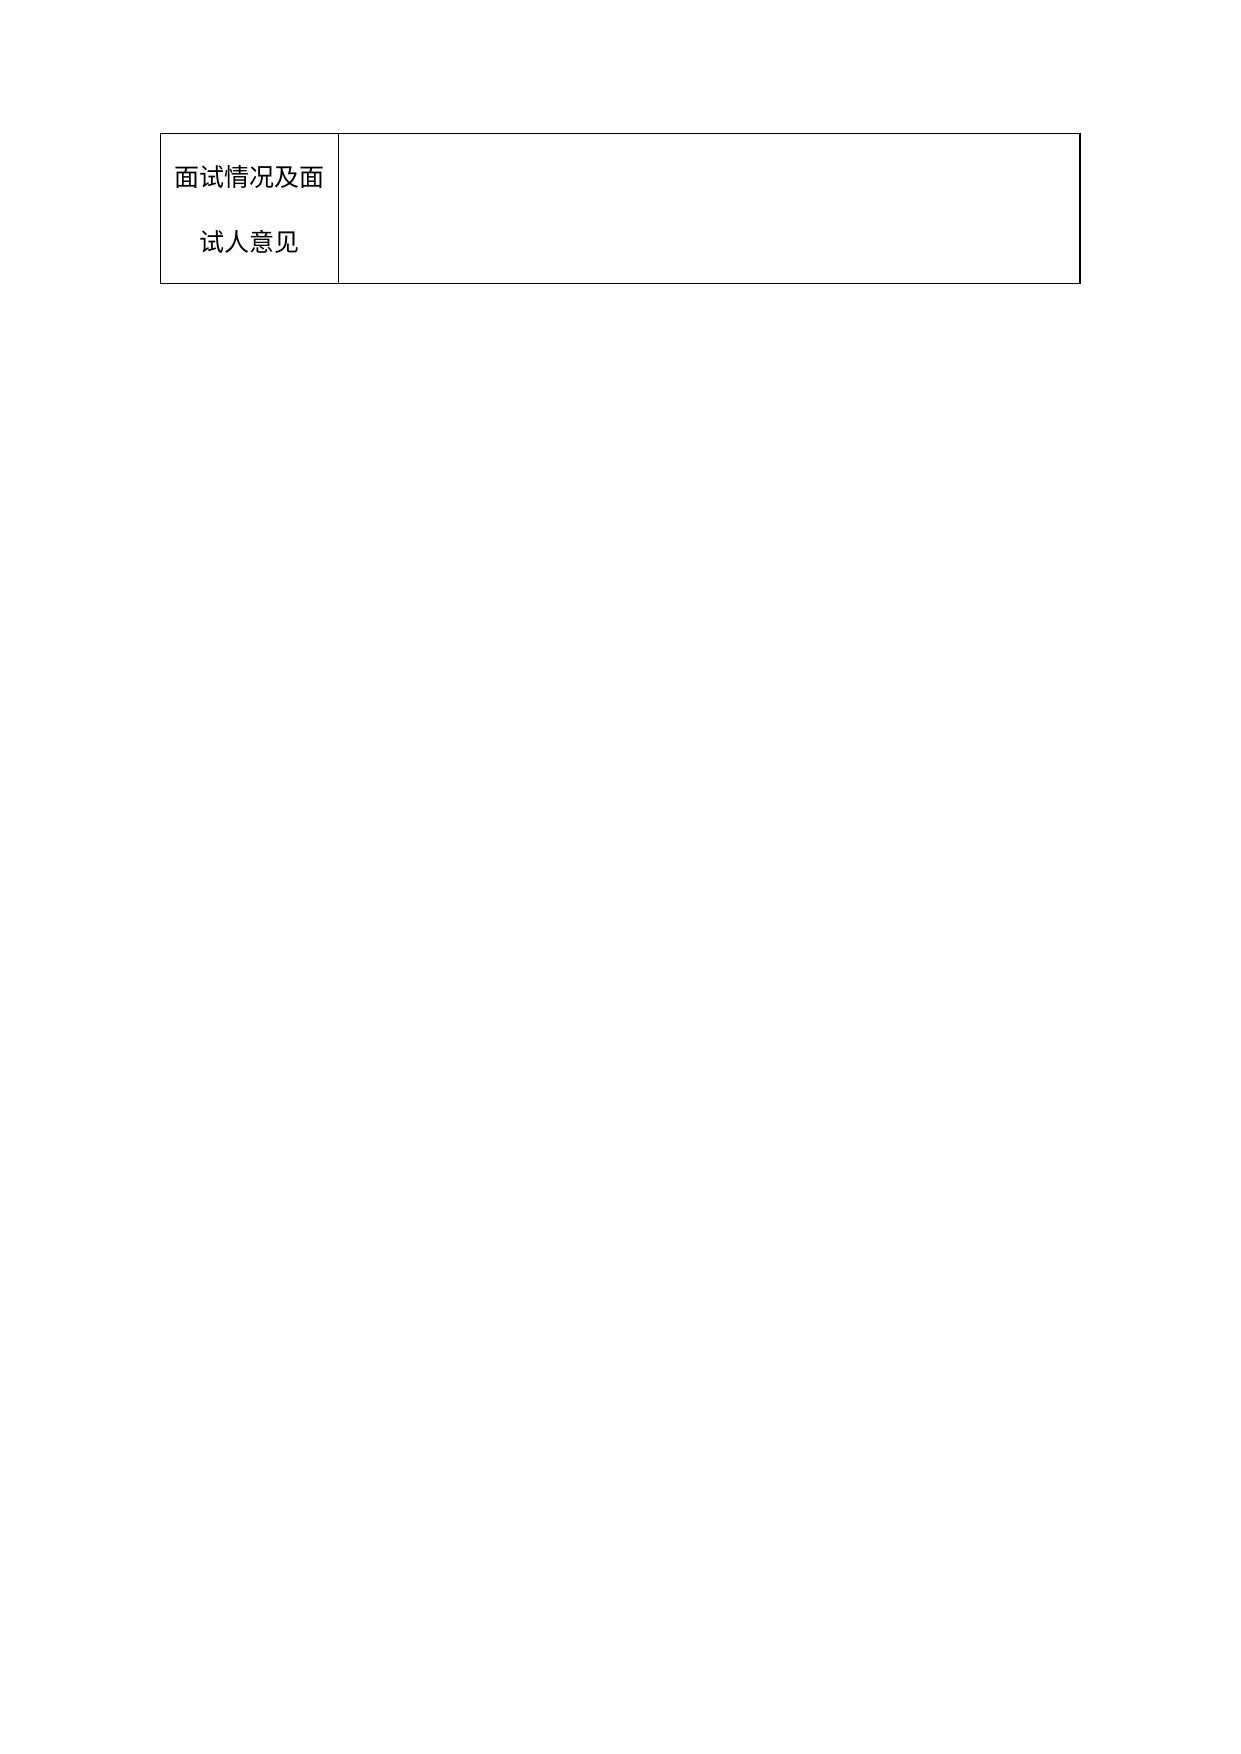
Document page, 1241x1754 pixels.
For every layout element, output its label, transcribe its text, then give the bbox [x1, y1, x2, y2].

table_cell 面试情况及面试人意见 [161, 134, 338, 283]
table_cell [339, 134, 1079, 283]
